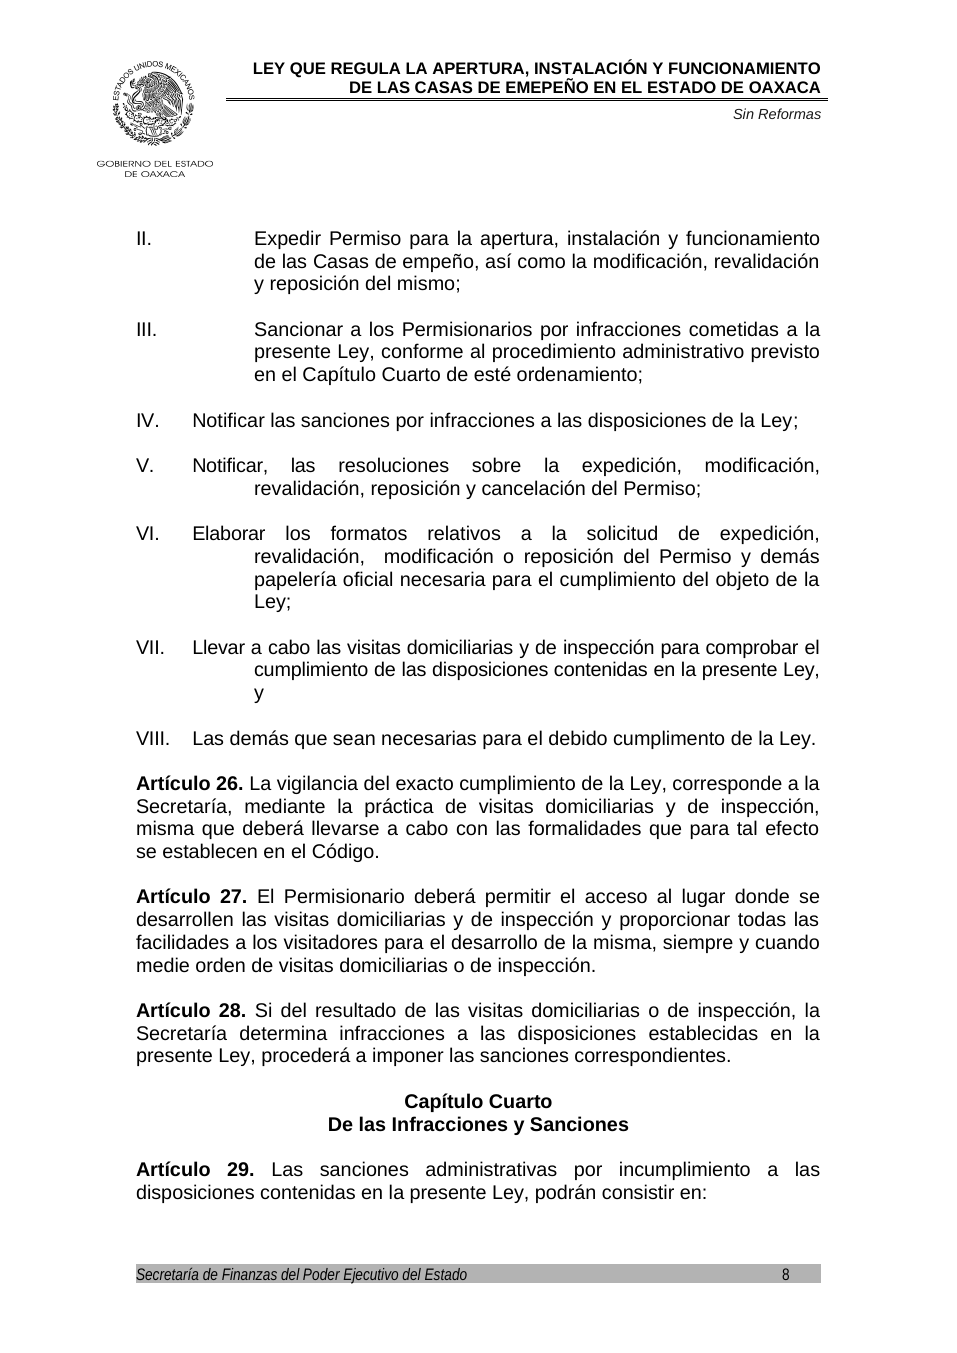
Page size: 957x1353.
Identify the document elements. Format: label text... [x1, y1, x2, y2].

list Las demás que sean necesarias para el debido cumplimento de la Ley. [136, 726, 821, 749]
text Artículo 27. El Permisionario deberá permitir el acceso al lugar donde se desarrollen las visitas domiciliarias y de inspección y proporcionar todas las facilidades a los visitadores para el desarrollo de la misma, siempre y cuando medie orden de visitas domiciliarias o de inspección. [136, 885, 821, 976]
list Llevar a cabo las visitas domiciliarias y de inspección para comprobar el cumplimiento de las disposiciones contenidas en la presente Ley, y [136, 636, 821, 704]
text Capítulo Cuarto [136, 1090, 821, 1112]
text De las Infracciones y Sanciones [136, 1112, 821, 1135]
picture [94, 58, 216, 180]
text III. Sancionar a los Permisionarios por infracciones cometidas a la presente Ley, conforme al procedimiento administrativo previsto en el Capítulo Cuarto de esté ordenamiento; [136, 318, 821, 386]
text Artículo 29. Las sanciones administrativas por incumplimiento a las disposiciones contenidas en la presente Ley, podrán consistir en: [136, 1158, 821, 1203]
list Elaborar los formatos relativos a la solicitud de expedición, revalidación, modificación o reposición del Permiso y demás papelería oficial necesaria para el cumplimiento del objeto de la Ley; [136, 522, 821, 613]
text Artículo 28. Si del resultado de las visitas domiciliarias o de inspección, la Secretaría determina infracciones a las disposiciones establecidas en la presente Ley, procederá a imponer las sanciones correspondientes. [136, 999, 821, 1067]
list Notificar las sanciones por infracciones a las disposiciones de la Ley; [136, 408, 821, 431]
text Artículo 26. La vigilancia del exacto cumplimiento de la Ley, corresponde a la Secretaría, mediante la práctica de visitas domiciliarias y de inspección, misma que deberá llevarse a cabo con las formalidades que para tal efecto se establecen en el Código. [136, 772, 821, 863]
list Notificar, las resoluciones sobre la expedición, modificación, revalidación, reposición y cancelación del Permiso; [136, 454, 821, 499]
text II. Expedir Permiso para la apertura, instalación y funcionamiento de las Casas de empeño, así como la modificación, revalidación y reposición del mismo; [136, 227, 821, 295]
